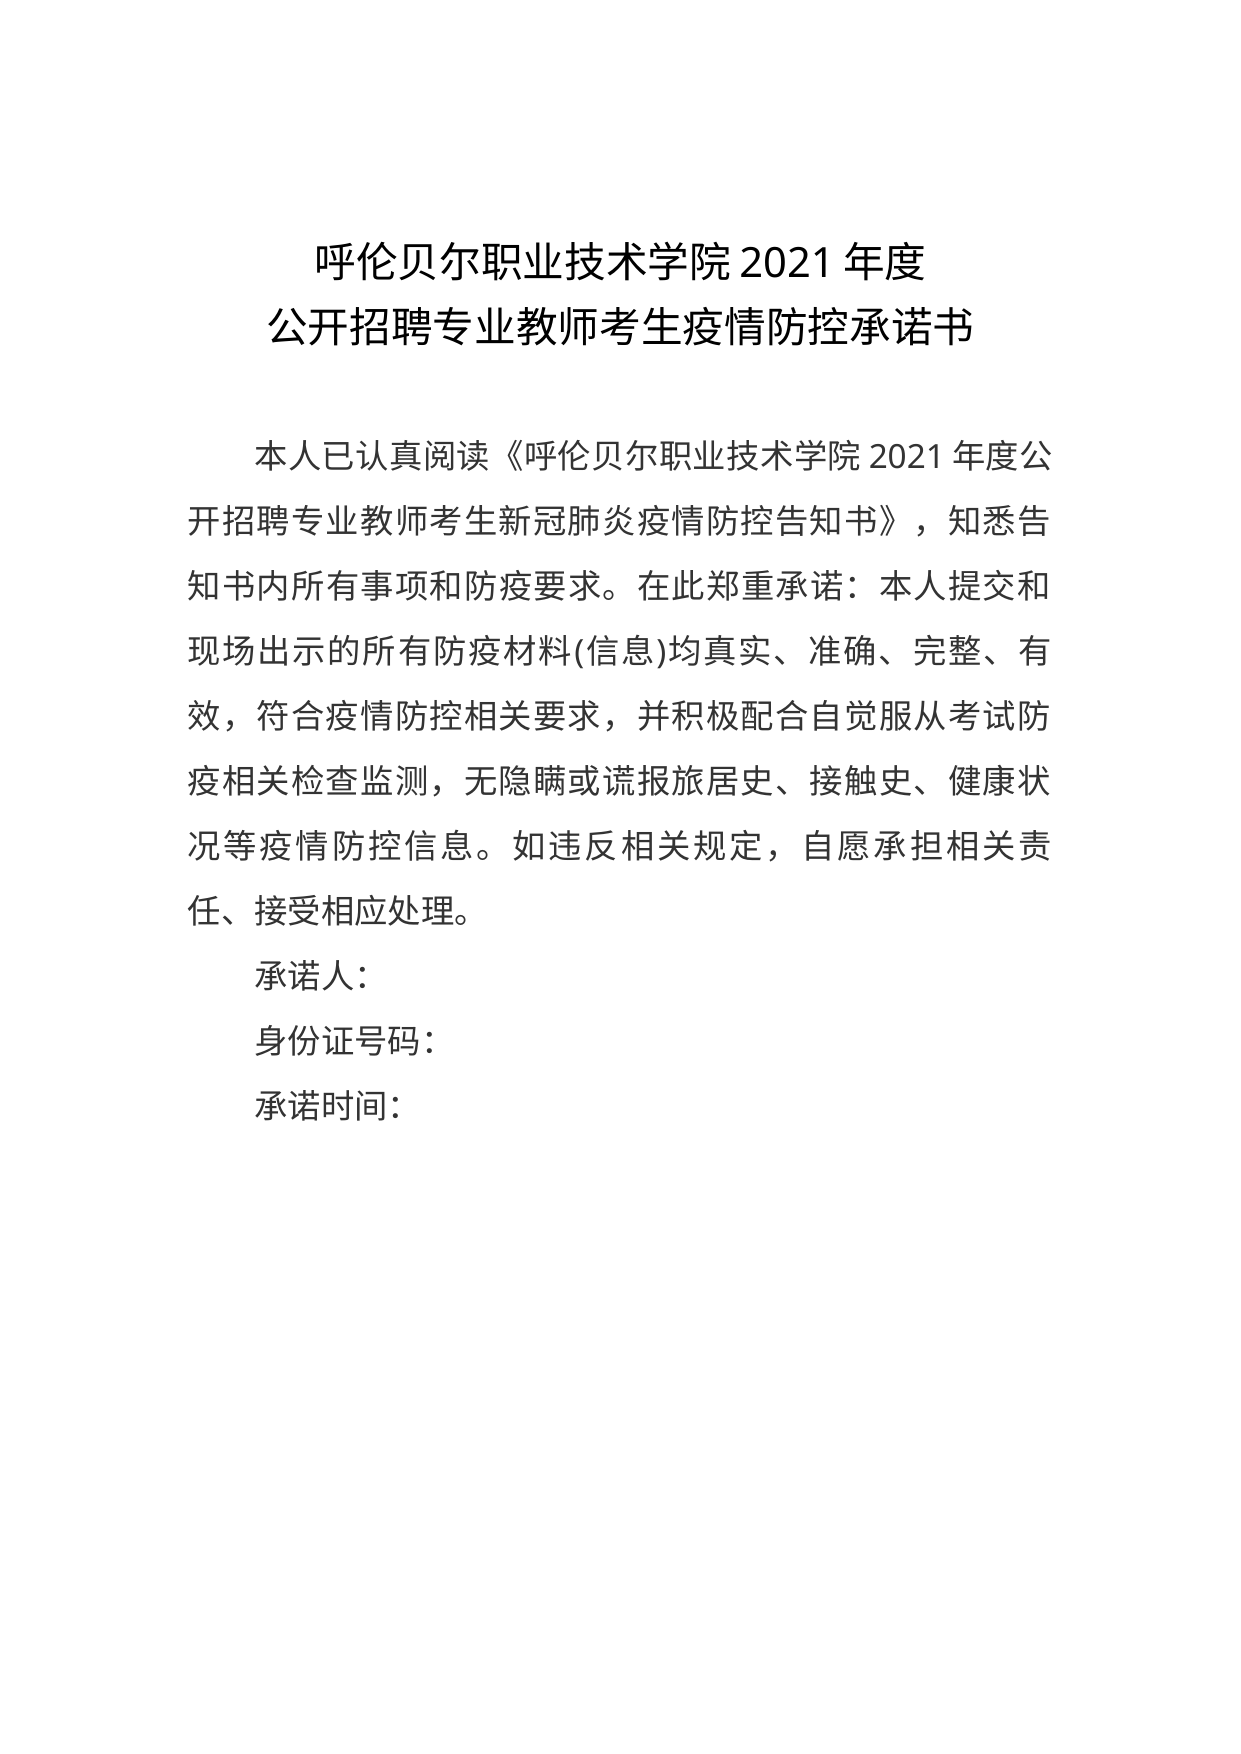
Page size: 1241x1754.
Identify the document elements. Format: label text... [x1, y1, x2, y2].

text 呼伦贝尔职业技术学院2021年度 [187, 227, 1053, 292]
text 身份证号码： [187, 1007, 1053, 1072]
text 承诺人： [187, 942, 1053, 1007]
text 公开招聘专业教师考生疫情防控承诺书 [187, 292, 1053, 357]
text 本人已认真阅读《呼伦贝尔职业技术学院2021年度公开招聘专业教师考生新冠肺炎疫情防控告知书》，知悉告知书内所有事项和防疫要求。在此郑重承诺：本人提交和现场出示的所有防疫材料(信息)均真实、准确、完整、有效，符合疫情防控相关要求，并积极配合自觉服从考试防疫相关检查监测，无隐瞒或谎报旅居史、接触史、健康状况等疫情防控信息。如违反相关规定，自愿承担相关责任、接受相应处理。 [187, 422, 1053, 942]
text 承诺时间： [187, 1072, 1053, 1137]
